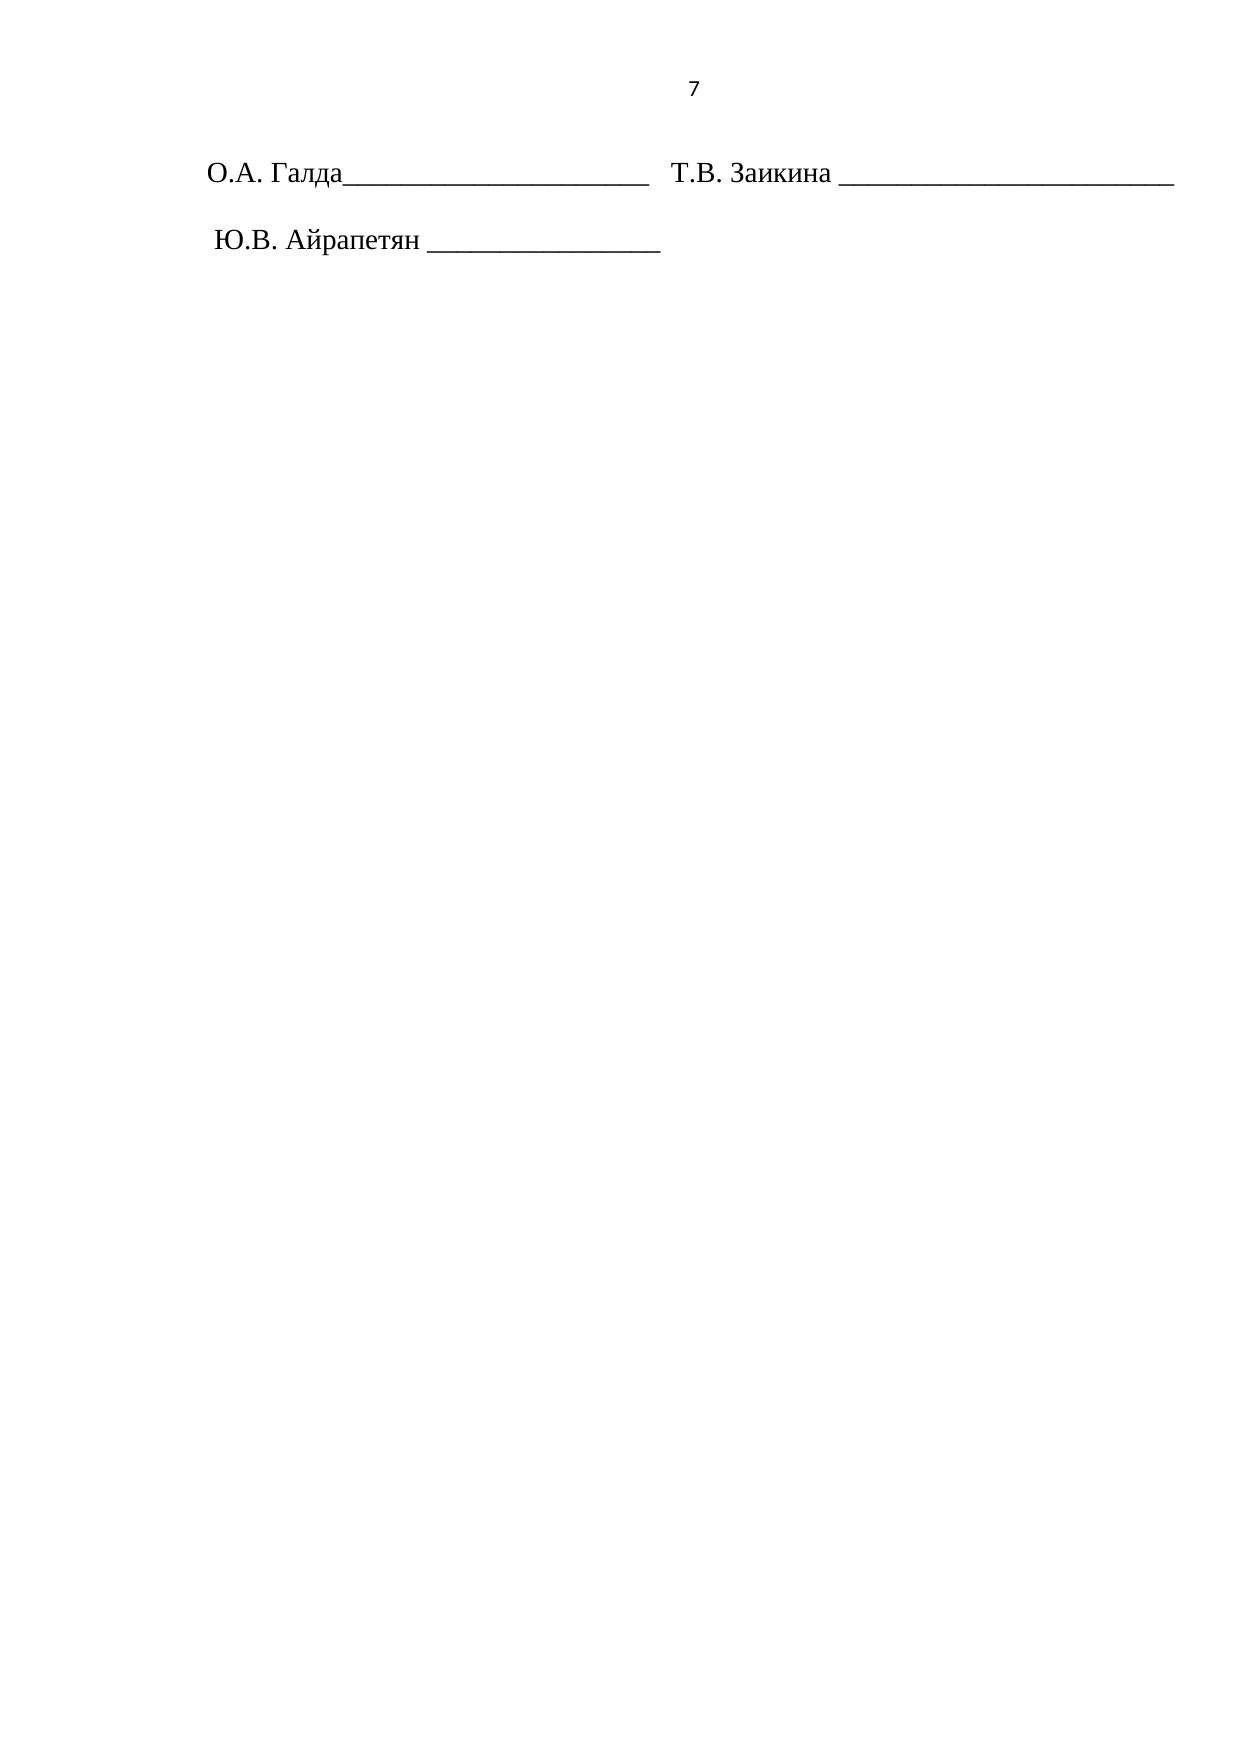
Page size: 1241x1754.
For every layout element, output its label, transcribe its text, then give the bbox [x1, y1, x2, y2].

text О.А. Галда_____________________ Т.В. Заикина _______________________ [207, 155, 1181, 188]
text Ю.В. Айрапетян ________________ [207, 222, 1181, 255]
